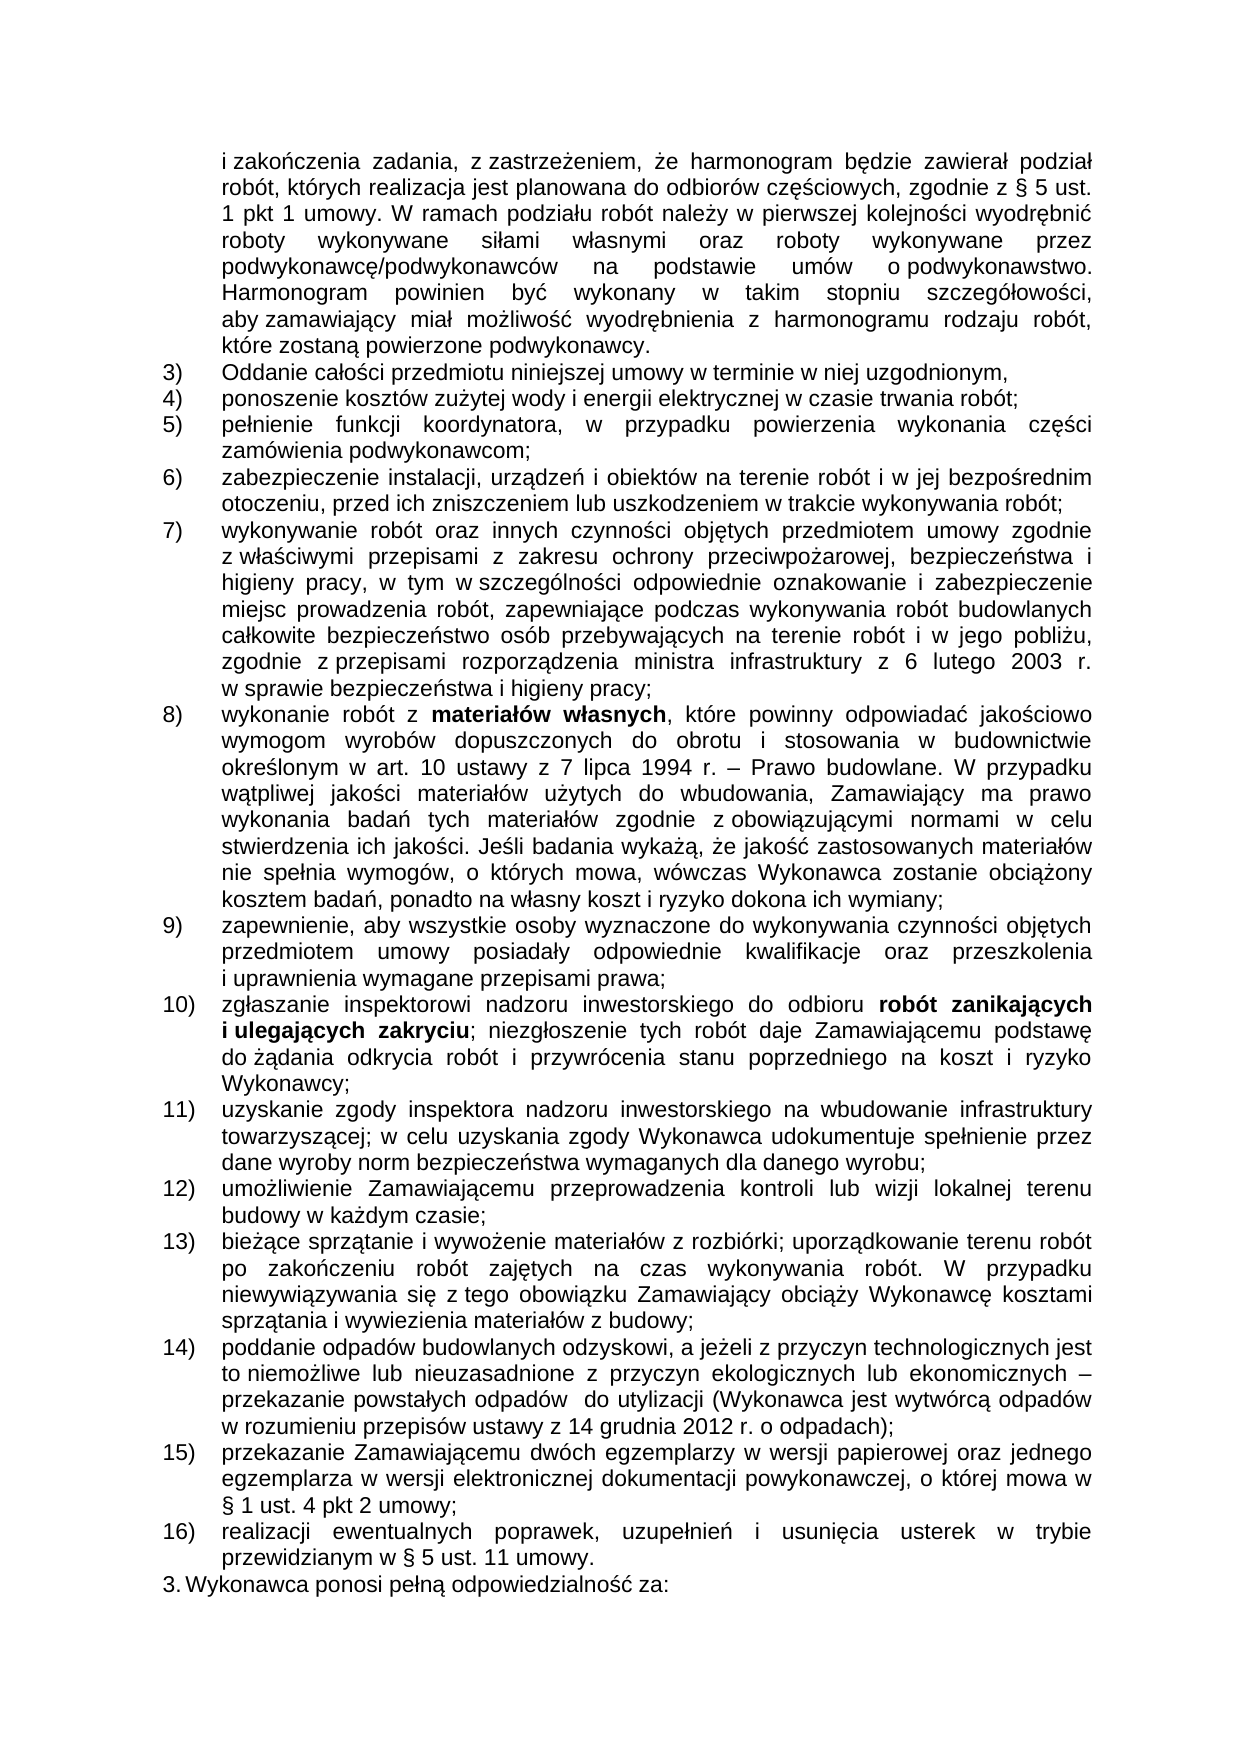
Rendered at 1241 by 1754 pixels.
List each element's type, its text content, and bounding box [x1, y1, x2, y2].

list umożliwienie Zamawiającemu przeprowadzenia kontroli lub wizji lokalnej terenu budowy w każdym czasie; [162, 1175, 1093, 1228]
list zapewnienie, aby wszystkie osoby wyznaczone do wykonywania czynności objętych przedmiotem umowy posiadały odpowiednie kwalifikacje oraz przeszkolenia i uprawnienia wymagane przepisami prawa; [162, 912, 1093, 991]
list uzyskanie zgody inspektora nadzoru inwestorskiego na wbudowanie infrastruktury towarzyszącej; w celu uzyskania zgody Wykonawca udokumentuje spełnienie przez dane wyroby norm bezpieczeństwa wymaganych dla danego wyrobu; [162, 1096, 1093, 1175]
list bieżące sprzątanie i wywożenie materiałów z rozbiórki; uporządkowanie terenu robót po zakończeniu robót zajętych na czas wykonywania robót. W przypadku niewywiązywania się z tego obowiązku Zamawiający obciąży Wykonawcę kosztami sprzątania i wywiezienia materiałów z budowy; [162, 1228, 1093, 1333]
list Oddanie całości przedmiotu niniejszej umowy w terminie w niej uzgodnionym, [162, 358, 1093, 385]
list zabezpieczenie instalacji, urządzeń i obiektów na terenie robót i w jej bezpośrednim otoczeniu, przed ich zniszczeniem lub uszkodzeniem w trakcie wykonywania robót; [162, 464, 1093, 517]
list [162, 148, 1093, 358]
list zgłaszanie inspektorowi nadzoru inwestorskiego do odbioru robót zanikających i ulegających zakryciu; niezgłoszenie tych robót daje Zamawiającemu podstawę do żądania odkrycia robót i przywrócenia stanu poprzedniego na koszt i ryzyko Wykonawcy; [162, 991, 1093, 1096]
list przekazanie Zamawiającemu dwóch egzemplarzy w wersji papierowej oraz jednego egzemplarza w wersji elektronicznej dokumentacji powykonawczej, o której mowa w § 1 ust. 4 pkt 2 umowy; [162, 1439, 1093, 1518]
list Wykonawca ponosi pełną odpowiedzialność za: [162, 1571, 1093, 1597]
list ponoszenie kosztów zużytej wody i energii elektrycznej w czasie trwania robót; [162, 385, 1093, 411]
list wykonanie robót z materiałów własnych, które powinny odpowiadać jakościowo wymogom wyrobów dopuszczonych do obrotu i stosowania w budownictwie określonym w art. 10 ustawy z 7 lipca 1994 r. – Prawo budowlane. W przypadku wątpliwej jakości materiałów użytych do wbudowania, Zamawiający ma prawo wykonania badań tych materiałów zgodnie z obowiązującymi normami w celu stwierdzenia ich jakości. Jeśli badania wykażą, że jakość zastosowanych materiałów nie spełnia wymogów, o których mowa, wówczas Wykonawca zostanie obciążony kosztem badań, ponadto na własny koszt i ryzyko dokona ich wymiany; [162, 701, 1093, 912]
list poddanie odpadów budowlanych odzyskowi, a jeżeli z przyczyn technologicznych jest to niemożliwe lub nieuzasadnione z przyczyn ekologicznych lub ekonomicznych – przekazanie powstałych odpadów do utylizacji (Wykonawca jest wytwórcą odpadów w rozumieniu przepisów ustawy z 14 grudnia 2012 r. o odpadach); [162, 1333, 1093, 1439]
list realizacji ewentualnych poprawek, uzupełnień i usunięcia usterek w trybie przewidzianym w § 5 ust. 11 umowy. [162, 1518, 1093, 1571]
list pełnienie funkcji koordynatora, w przypadku powierzenia wykonania części zamówienia podwykonawcom; [162, 411, 1093, 464]
list wykonywanie robót oraz innych czynności objętych przedmiotem umowy zgodnie z właściwymi przepisami z zakresu ochrony przeciwpożarowej, bezpieczeństwa i higieny pracy, w tym w szczególności odpowiednie oznakowanie i zabezpieczenie miejsc prowadzenia robót, zapewniające podczas wykonywania robót budowlanych całkowite bezpieczeństwo osób przebywających na terenie robót i w jego pobliżu, zgodnie z przepisami rozporządzenia ministra infrastruktury z 6 lutego 2003 r. w sprawie bezpieczeństwa i higieny pracy; [162, 517, 1093, 701]
